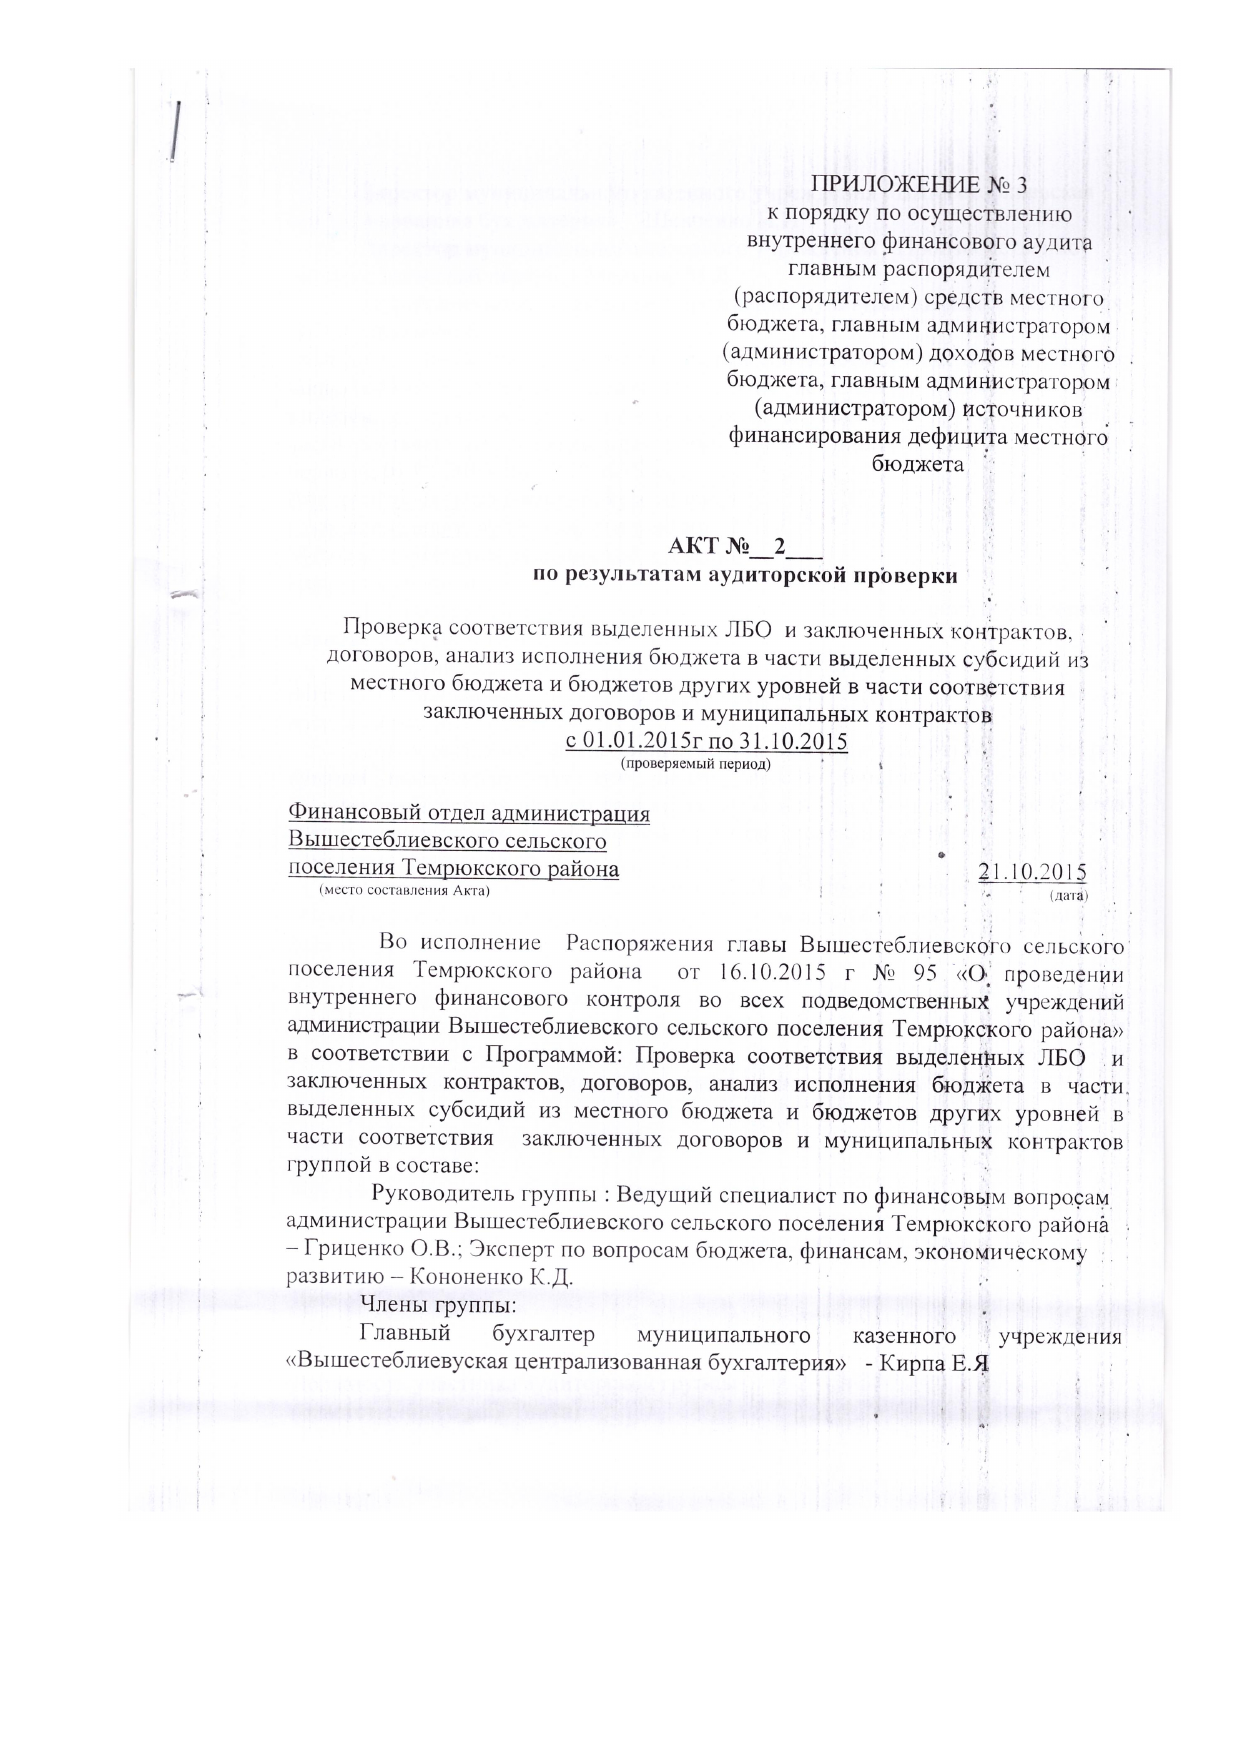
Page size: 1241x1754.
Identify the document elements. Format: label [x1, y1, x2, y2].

picture [118, 59, 1182, 1521]
